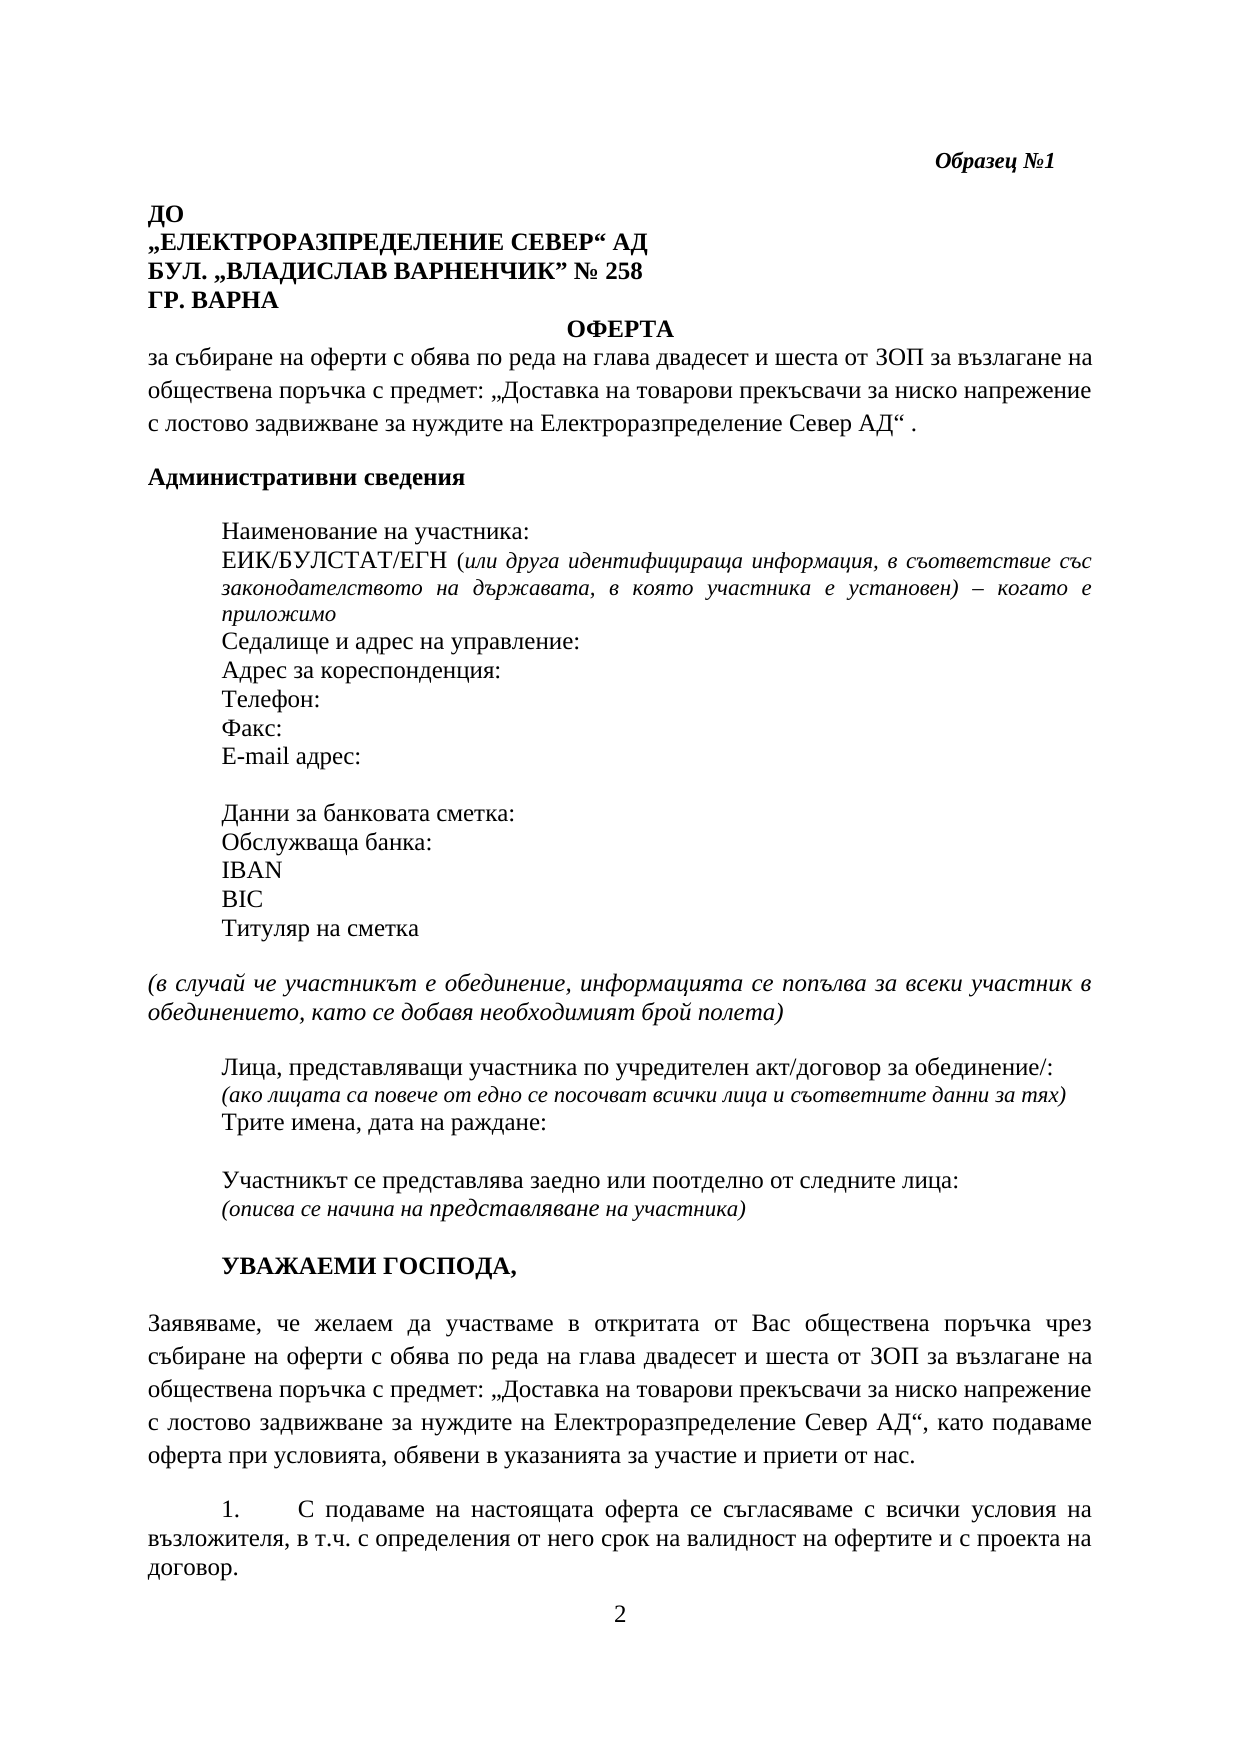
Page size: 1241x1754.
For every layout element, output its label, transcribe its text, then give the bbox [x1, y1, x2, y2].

text Факс: [148, 713, 1093, 741]
text Административни сведения [148, 462, 1093, 491]
text гр. варна [148, 285, 1093, 314]
text Данни за банковата сметка: [148, 798, 1093, 827]
text ДО [148, 199, 1093, 227]
text Е-mail адрес: [148, 741, 1093, 770]
text Наименование на участника: [148, 516, 1093, 545]
text Участникът се представлява заедно или поотделно от следните лица: [148, 1165, 1093, 1193]
list С подаваме на настоящата оферта се съгласяваме с всички условия на възложителя, в т.ч. с определения от него срок на валидност на офертите и с проекта на договор. [148, 1494, 1093, 1581]
text Доставка на товарови прекъсвачи за ниско напрежение с лостово задвижване за нуждите на Електроразпределение Север АД Образец №1 [148, 148, 1093, 174]
text ОФЕРТА [148, 314, 1093, 342]
text УВАЖАЕМИ Господа, [148, 1251, 1093, 1280]
text „ЕЛЕКТРОРАЗПРЕДЕЛЕНИЕ СЕВЕР“ АД [148, 227, 1093, 256]
text IBAN [148, 856, 1093, 884]
text Трите имена, дата на раждане: [148, 1107, 1093, 1136]
text (описва се начина на представляване на участника) [148, 1193, 1093, 1222]
text Обслужваща банка: [148, 827, 1093, 856]
text (ако лицата са повече от едно се посочват всички лица и съответните данни за тях) [148, 1081, 1093, 1107]
text Телефон: [148, 684, 1093, 713]
text BIC [148, 884, 1093, 913]
text Адрес за кореспонденция: [148, 655, 1093, 684]
text (в случай че участникът е обединение, информацията се попълва за всеки участник в обединението, като се добавя необходимият брой полета) [148, 968, 1093, 1026]
text Титуляр на сметка [148, 913, 1093, 942]
text ЕИК/БУЛСТАТ/ЕГН (или друга идентифицираща информация, в съответствие със законодателството на държавата, в която участника е установен) – когато е приложимо [221, 545, 1093, 626]
text Лица, представляващи участника по учредителен акт/договор за обединение/: [148, 1052, 1093, 1081]
text Седалище и адрес на управление: [148, 626, 1093, 655]
text БУЛ. „Владислав варненчик” № 258 [148, 256, 1093, 285]
text Заявяваме, че желаем да участваме в откритата от Вас обществена поръчка чрез събиране на оферти с обява по реда на глава двадесет и шеста от ЗОП за възлагане на обществена поръчка с предмет: „Доставка на товарови прекъсвачи за ниско напрежение с лостово задвижване за нуждите на Електроразпределение Север АД“, като подаваме оферта при условията, обявени в указанията за участие и приети от нас. [148, 1308, 1093, 1469]
text за събиране на оферти с обява по реда на глава двадесет и шеста от ЗОП за възлагане на обществена поръчка с предмет: „Доставка на товарови прекъсвачи за ниско напрежение с лостово задвижване за нуждите на Електроразпределение Север АД“ . [148, 342, 1093, 437]
